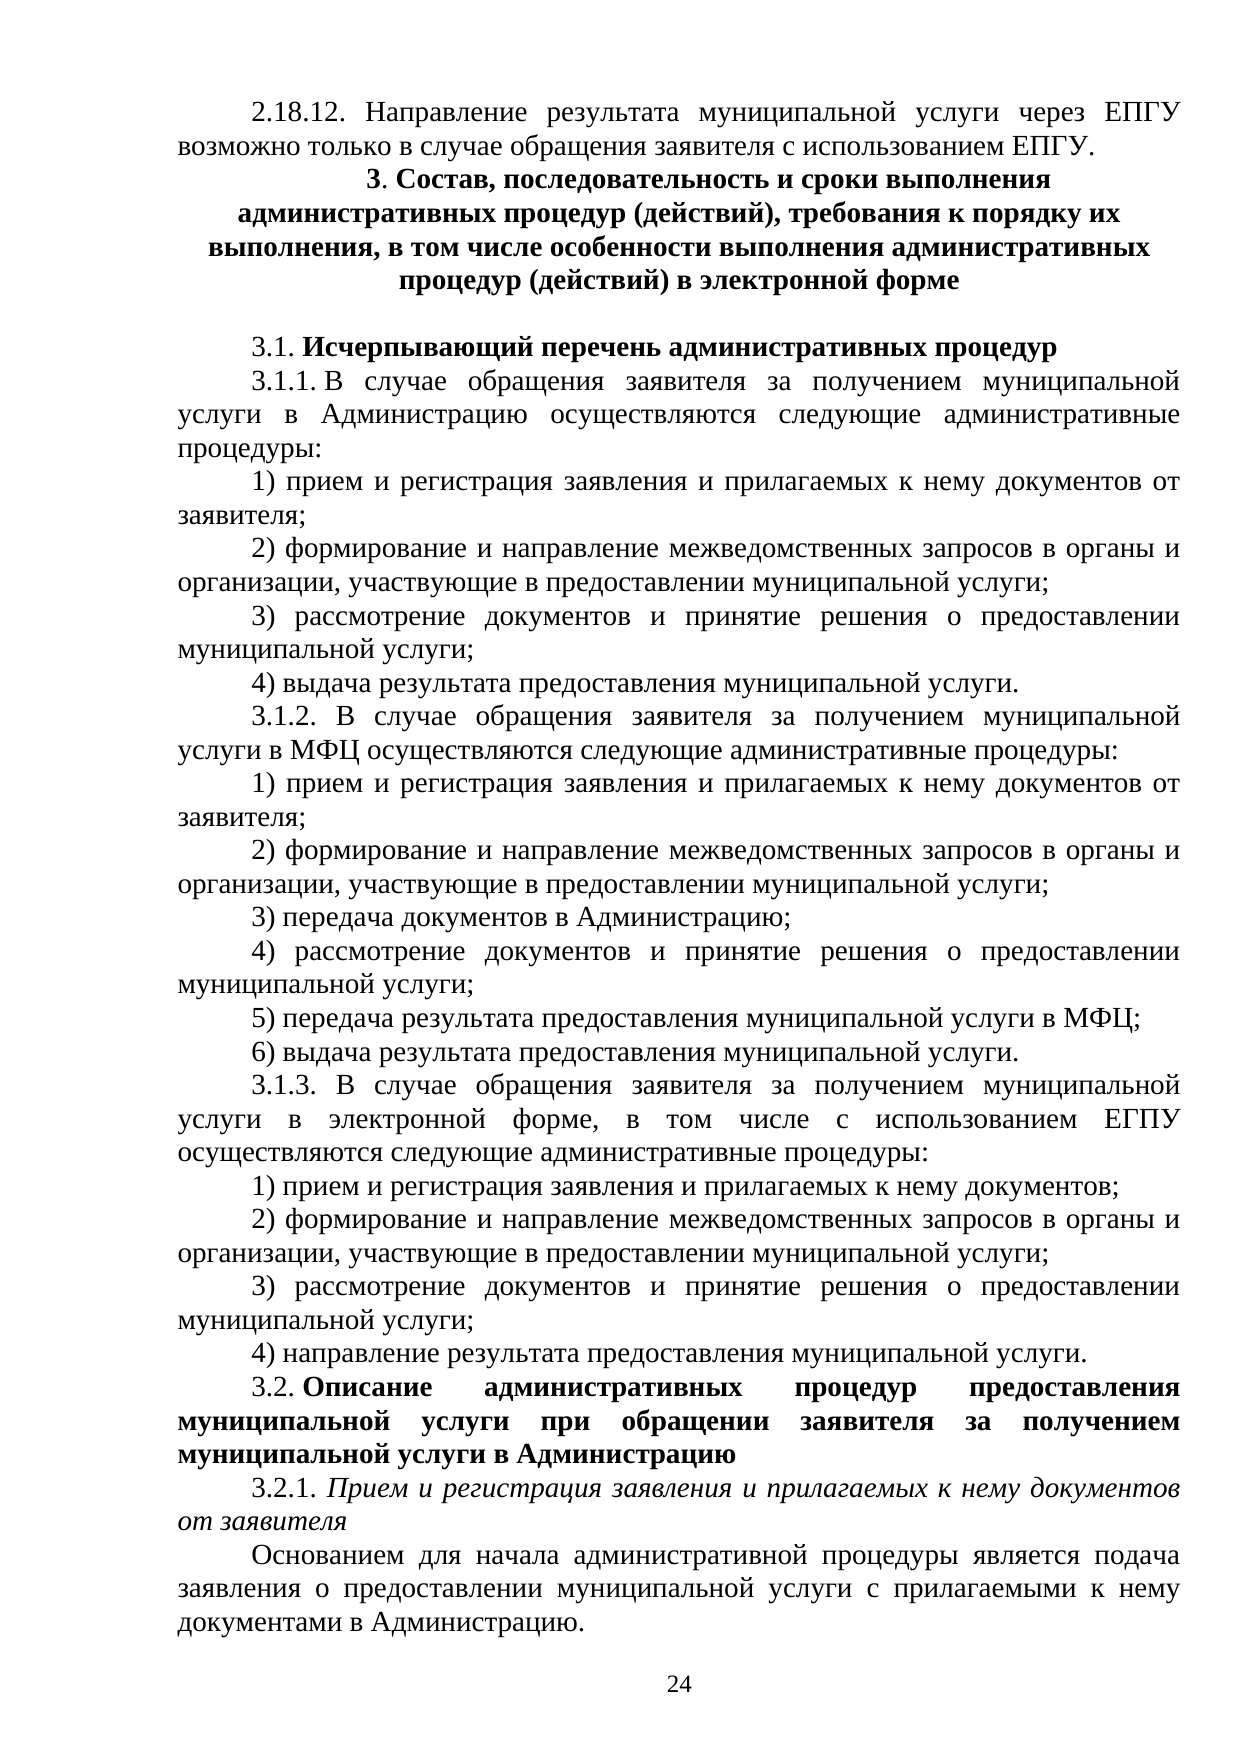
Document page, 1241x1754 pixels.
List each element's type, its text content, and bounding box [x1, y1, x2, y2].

text 3) рассмотрение документов и принятие решения о предоставлении муниципальной услуги; [177, 598, 1181, 665]
text 4) выдача результата предоставления муниципальной услуги. [177, 665, 1181, 698]
text 1) прием и регистрация заявления и прилагаемых к нему документов; [177, 1168, 1181, 1201]
text 3.1.1. В случае обращения заявителя за получением муниципальной услуги в Администрацию осуществляются следующие административные процедуры: [177, 363, 1181, 463]
text 3.1.2. В случае обращения заявителя за получением муниципальной услуги в МФЦ осуществляются следующие административные процедуры: [177, 698, 1181, 765]
text 6) выдача результата предоставления муниципальной услуги. [177, 1034, 1181, 1067]
text 1) прием и регистрация заявления и прилагаемых к нему документов от заявителя; [177, 463, 1181, 531]
text 4) рассмотрение документов и принятие решения о предоставлении муниципальной услуги; [177, 933, 1181, 1000]
text Основанием для начала административной процедуры является подача заявления о предоставлении муниципальной услуги с прилагаемыми к нему документами в Администрацию. [177, 1537, 1181, 1637]
text 3.2. Описание административных процедур предоставления муниципальной услуги при обращении заявителя за получением муниципальной услуги в Администрацию [177, 1369, 1181, 1470]
text 5) передача результата предоставления муниципальной услуги в МФЦ; [177, 1000, 1181, 1034]
text 3. Состав, последовательность и сроки выполнения административных процедур (действий), требования к порядку их выполнения, в том числе особенности выполнения административных процедур (действий) в электронной форме [177, 162, 1181, 296]
text 2) формирование и направление межведомственных запросов в органы и организации, участвующие в предоставлении муниципальной услуги; [177, 531, 1181, 598]
text 3) передача документов в Администрацию; [177, 899, 1181, 933]
text 3) рассмотрение документов и принятие решения о предоставлении муниципальной услуги; [177, 1268, 1181, 1336]
text 4) направление результата предоставления муниципальной услуги. [177, 1336, 1181, 1369]
text 3.1.3. В случае обращения заявителя за получением муниципальной услуги в электронной форме, в том числе с использованием ЕГПУ осуществляются следующие административные процедуры: [177, 1067, 1181, 1168]
text 2) формирование и направление межведомственных запросов в органы и организации, участвующие в предоставлении муниципальной услуги; [177, 1201, 1181, 1268]
text 2) формирование и направление межведомственных запросов в органы и организации, участвующие в предоставлении муниципальной услуги; [177, 832, 1181, 899]
text 3.2.1. Прием и регистрация заявления и прилагаемых к нему документов от заявителя [177, 1470, 1181, 1537]
text 3.1. Исчерпывающий перечень административных процедур [177, 329, 1181, 363]
text 1) прием и регистрация заявления и прилагаемых к нему документов от заявителя; [177, 765, 1181, 832]
text 2.18.12. Направление результата муниципальной услуги через ЕПГУ возможно только в случае обращения заявителя с использованием ЕПГУ. [177, 94, 1181, 162]
